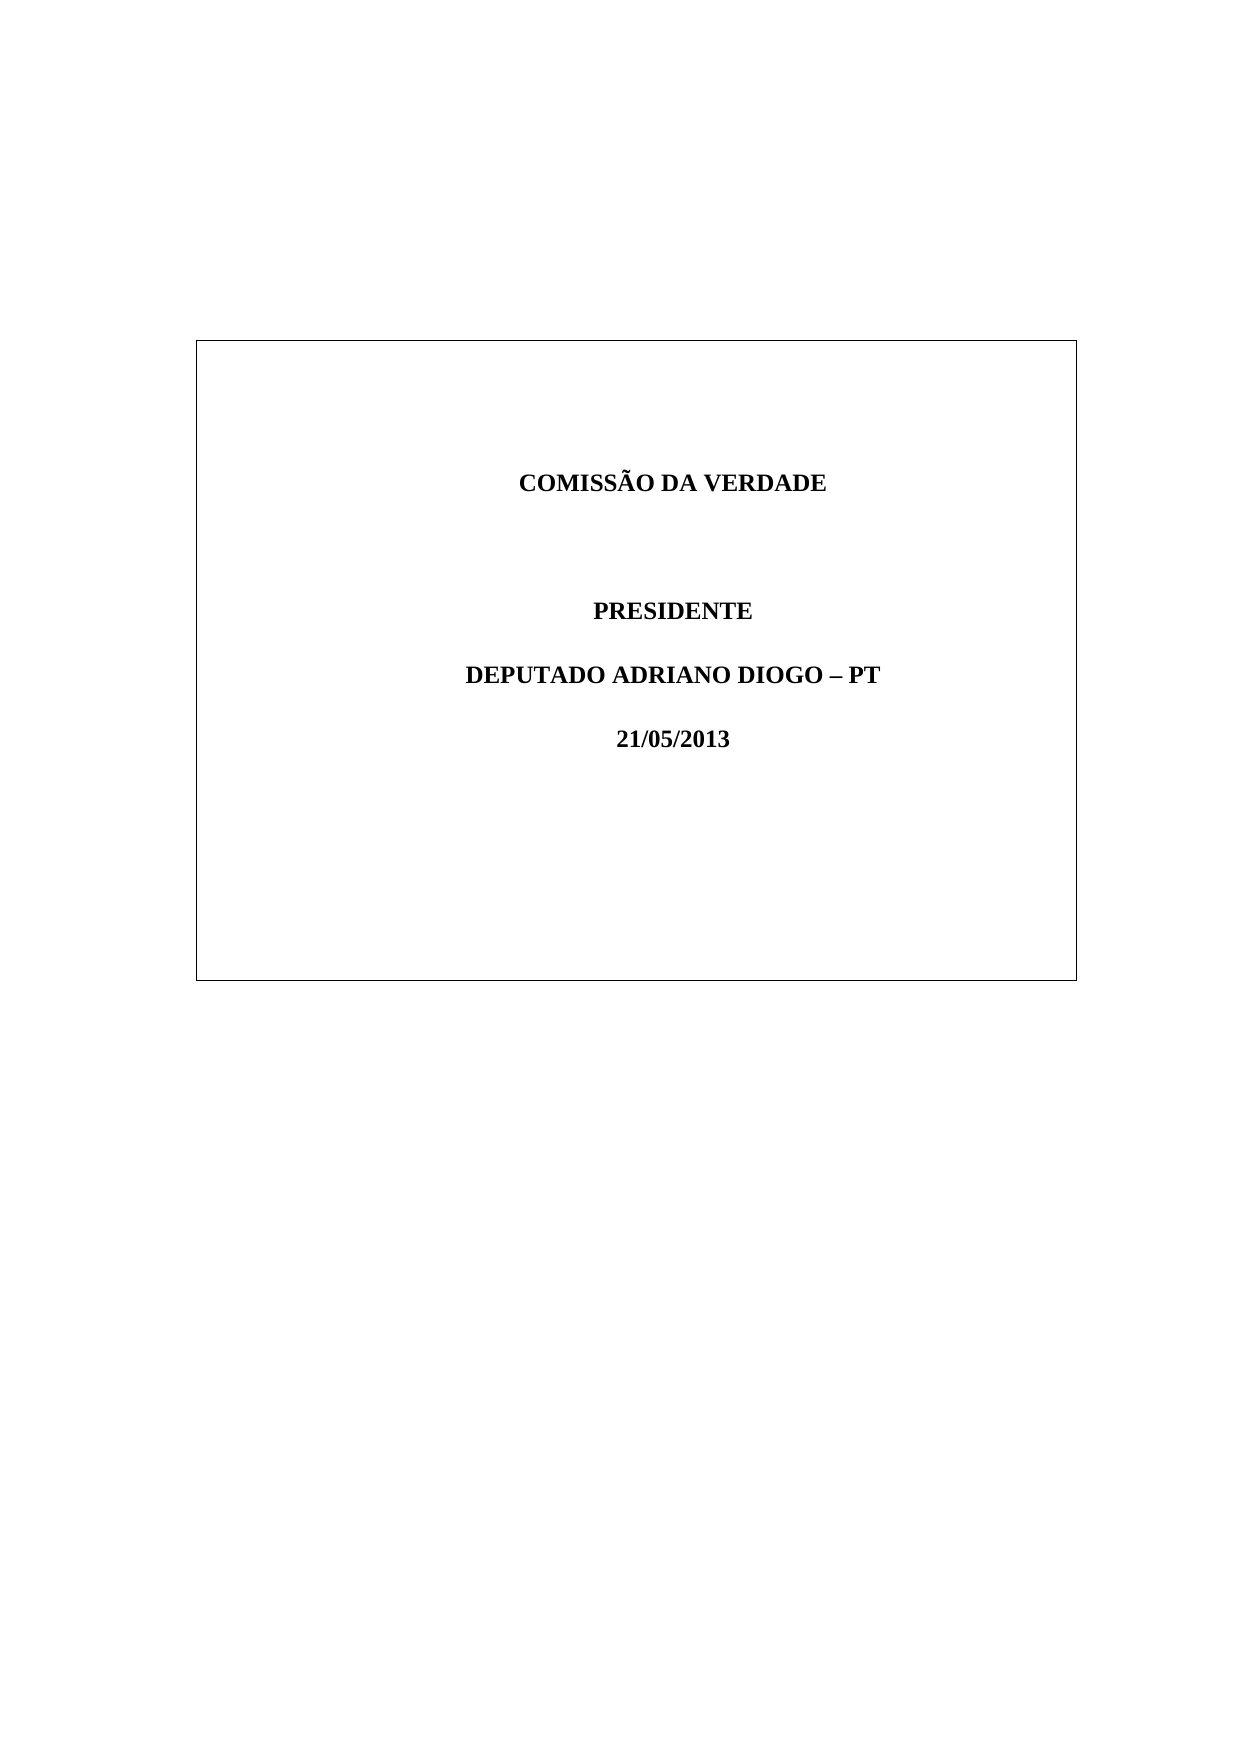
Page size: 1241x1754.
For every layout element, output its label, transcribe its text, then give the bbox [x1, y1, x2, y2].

table_header COMISSÃO DA VERDADE PRESIDENTE DEPUTADO ADRIANO DIOGO – PT 21/05/2013 [197, 341, 1076, 980]
